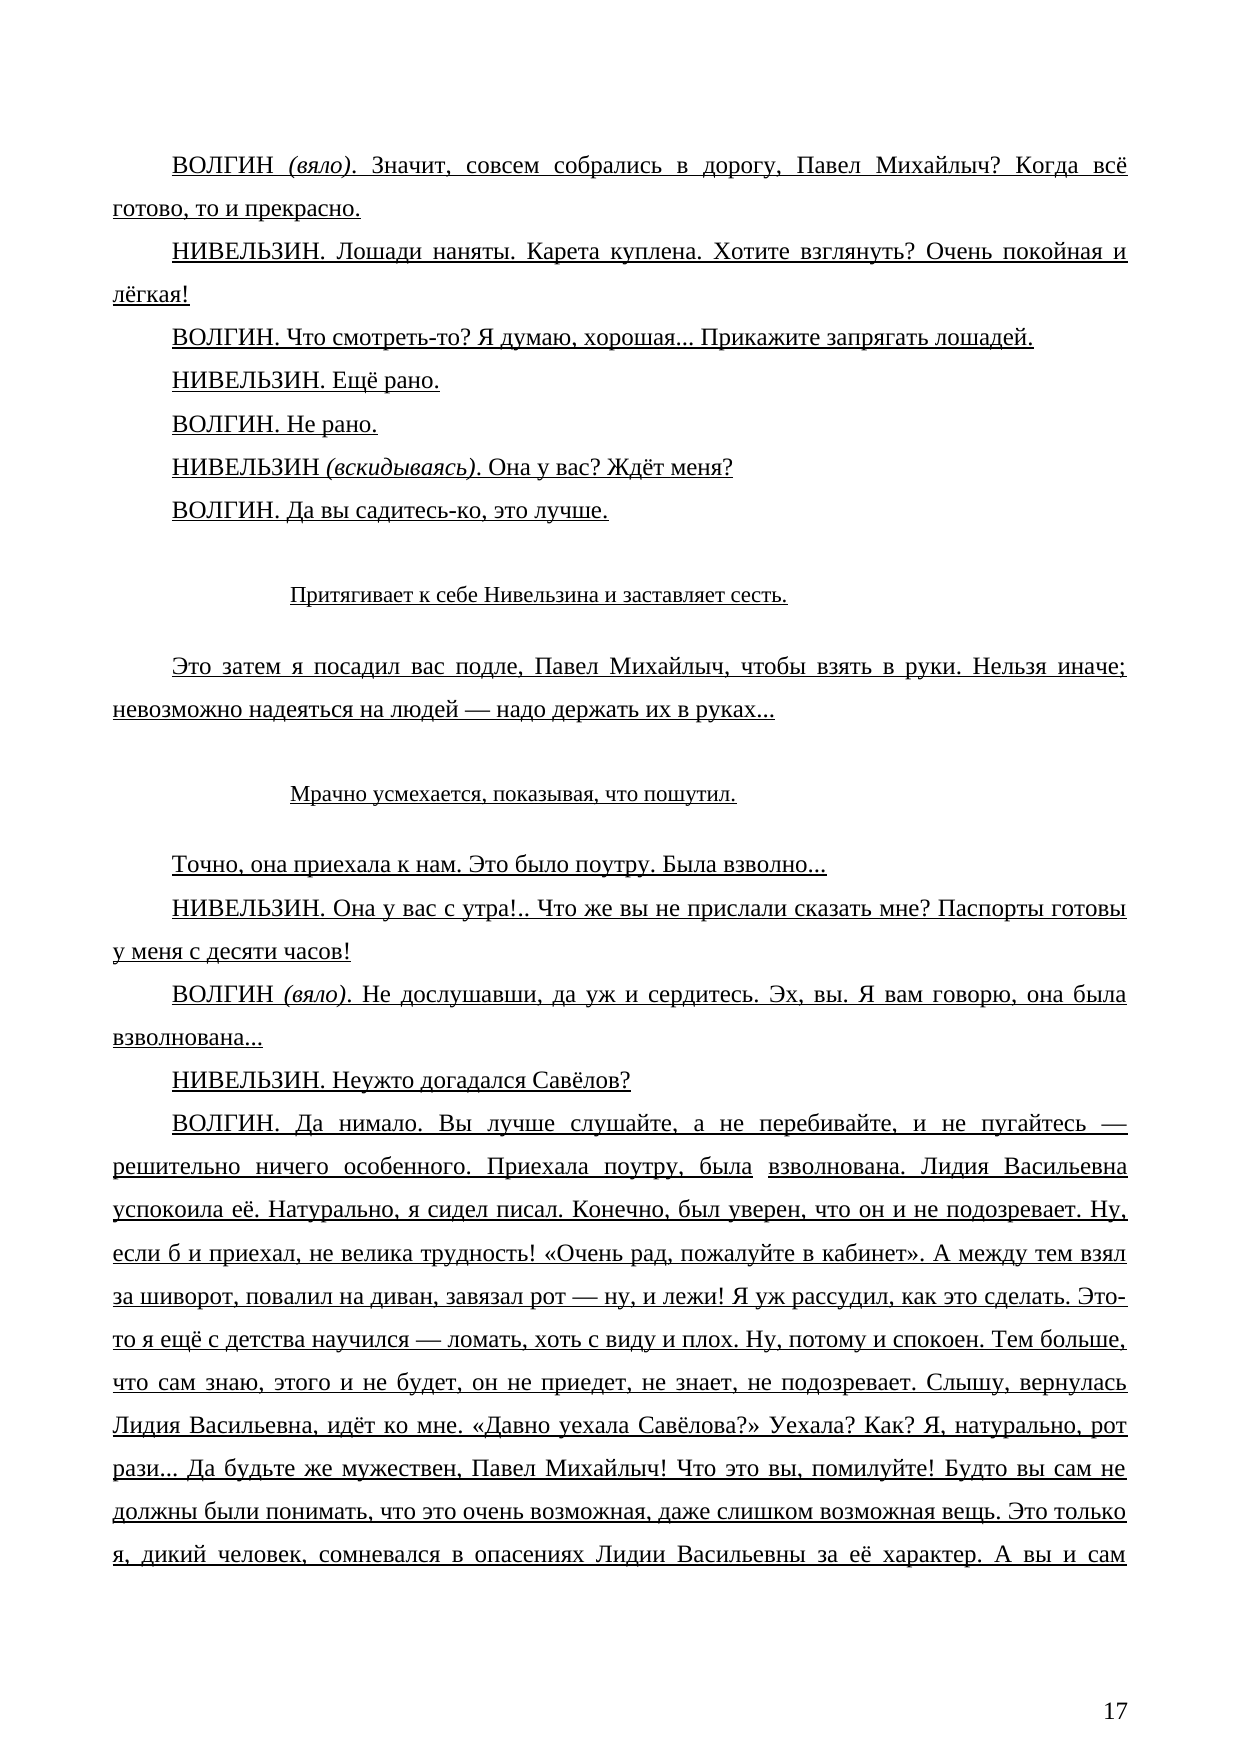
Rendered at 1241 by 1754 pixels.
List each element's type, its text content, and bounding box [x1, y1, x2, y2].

text НИВЕЛЬЗИН. Она у вас с утра!.. Что же вы не прислали сказать мне? Паспорты готовы у меня с десяти часов! [112, 893, 1128, 964]
text Точно, она приехала к нам. Это было поутру. Была взволно... [112, 849, 1128, 878]
text ВОЛГИН (вяло). Значит, совсем собрались в дорогу, Павел Михайлыч? Когда всё готово, то и прекрасно. [112, 150, 1128, 222]
text Мрачно усмехается, показывая, что пошутил. [290, 780, 999, 806]
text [112, 1436, 1128, 1568]
text Это затем я посадил вас подле, Павел Михайлыч, чтобы взять в руки. Нельзя иначе; невозможно надеяться на людей — надо держать их в руках... [112, 651, 1128, 723]
text НИВЕЛЬЗИН (вскидываясь). Она у вас? Ждёт меня? [112, 452, 1128, 481]
text ВОЛГИН. Не рано. [112, 409, 1128, 437]
text ВОЛГИН (вяло). Не дослушавши, да уж и сердитесь. Эх, вы. Я вам говорю, она была взволнована... [112, 979, 1128, 1051]
text ВОЛГИН. Что смотреть-то? Я думаю, хорошая... Прикажите запрягать лошадей. [112, 322, 1128, 351]
text Притягивает к себе Нивельзина и заставляет сесть. [290, 581, 999, 608]
text НИВЕЛЬЗИН. Неужто догадался Савёлов? [112, 1065, 1128, 1094]
text НИВЕЛЬЗИН. Ещё рано. [112, 366, 1128, 394]
text ВОЛГИН. Да вы садитесь-ко, это лучше. [112, 495, 1128, 524]
text НИВЕЛЬЗИН. Лошади наняты. Карета куплена. Хотите взглянуть? Очень покойная и лёгкая! [112, 236, 1128, 308]
